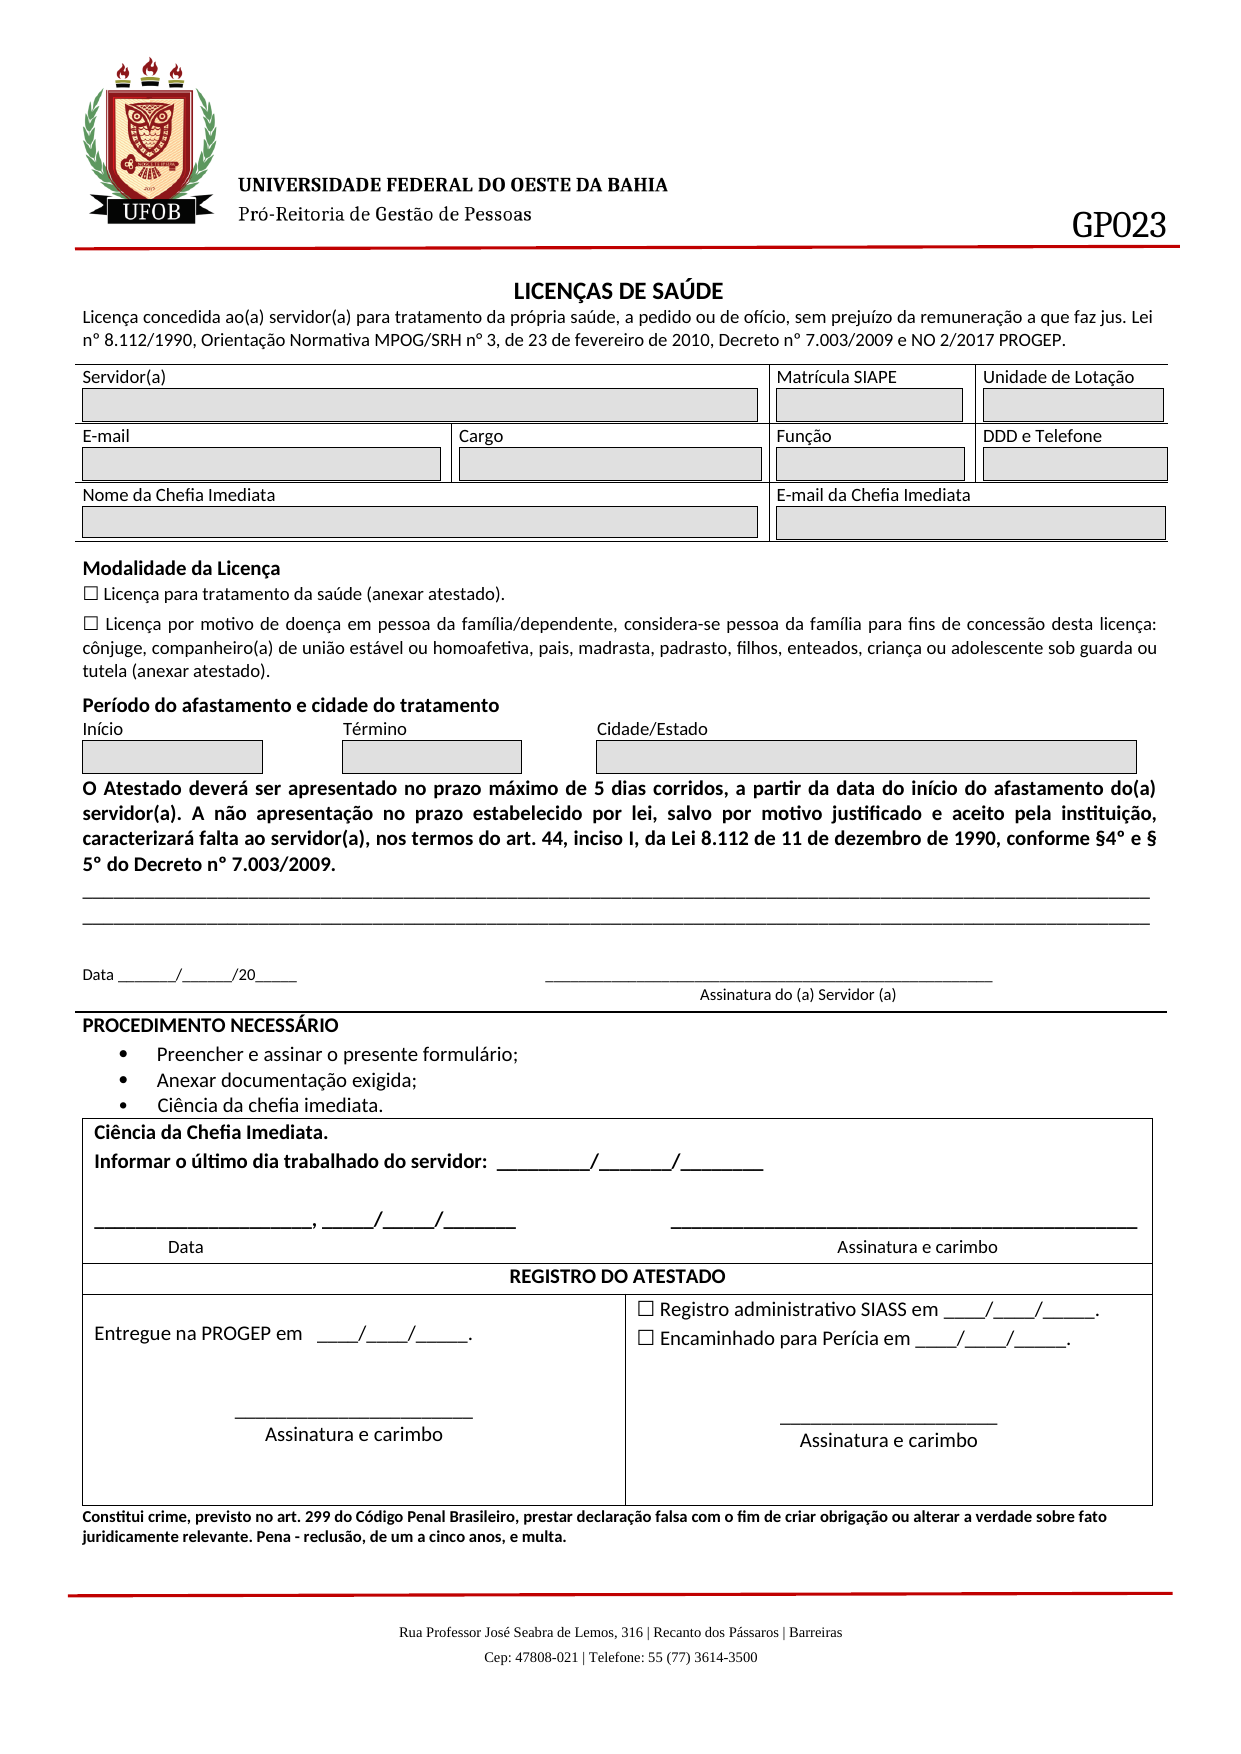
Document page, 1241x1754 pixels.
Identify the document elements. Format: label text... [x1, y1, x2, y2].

table_cell DDD e Telefone [976, 424, 1168, 482]
table_header Matrícula SIAPE [770, 365, 975, 423]
table_cell Nome da Chefia Imediata [75, 483, 769, 541]
table_cell PROCEDIMENTO NECESSÁRIO Preencher e assinar o presente formulário; Anexar documentação exigida; Ciência da chefia imediata. [75, 1013, 1167, 1506]
table_cell Constitui crime, previsto no art. 299 do Código Penal Brasileiro, prestar declaração falsa com o fim de criar obrigação ou alterar a verdade sobre fato juridicamente relevante. Pena - reclusão, de um a cinco anos, e multa. [75, 1506, 1167, 1547]
table_cell Licença concedida ao(a) servidor(a) para tratamento da própria saúde, a pedido ou de ofício, sem prejuízo da remuneração a que faz jus. Lei nº 8.112/1990, Orientação Normativa MPOG/SRH n° 3, de 23 de fevereiro de 2010, Decreto nº 7.003/2009 e NO 2/2017 PROGEP. [75, 306, 1162, 351]
table_header Unidade de Lotação [976, 365, 1168, 423]
table_cell O Atestado deverá ser apresentado no prazo máximo de 5 dias corridos, a partir da data do início do afastamento do(a) servidor(a). A não apresentação no prazo estabelecido por lei, salvo por motivo justificado e aceito pela instituição, caracterizará falta ao servidor(a), nos termos do art. 44, inciso I, da Lei 8.112 de 11 de dezembro de 1990, conforme §4º e § 5º do Decreto nº 7.003/2009. ______________________________________________________________________________________________________________________________________________________________________________________________________________ [75, 775, 1167, 943]
table_cell E-mail [75, 424, 451, 482]
table_header Modalidade da Licença Licença para tratamento da saúde (anexar atestado). [75, 555, 1167, 611]
table_cell Licença por motivo de doença em pessoa da família/dependente, considera-se pessoa da família para fins de concessão desta licença: cônjuge, companheiro(a) de união estável ou homoafetiva, pais, madrasta, padrasto, filhos, enteados, criança ou adolescente sob guarda ou tutela (anexar atestado). [75, 611, 1167, 692]
table_cell Data _______/______/20_____ ______________________________________________________ Assinatura do (a) Servidor (a) [75, 944, 1167, 1011]
table_cell E-mail da Chefia Imediata [770, 483, 1168, 541]
table_header Servidor(a) [75, 365, 769, 423]
table_cell Função [770, 424, 975, 482]
table_header LICENÇAS DE SAÚDE [75, 275, 1162, 306]
table_cell Período do afastamento e cidade do tratamento Início Término Cidade/Estado [75, 692, 1167, 775]
picture [75, 52, 668, 228]
table_cell Cargo [452, 424, 769, 482]
